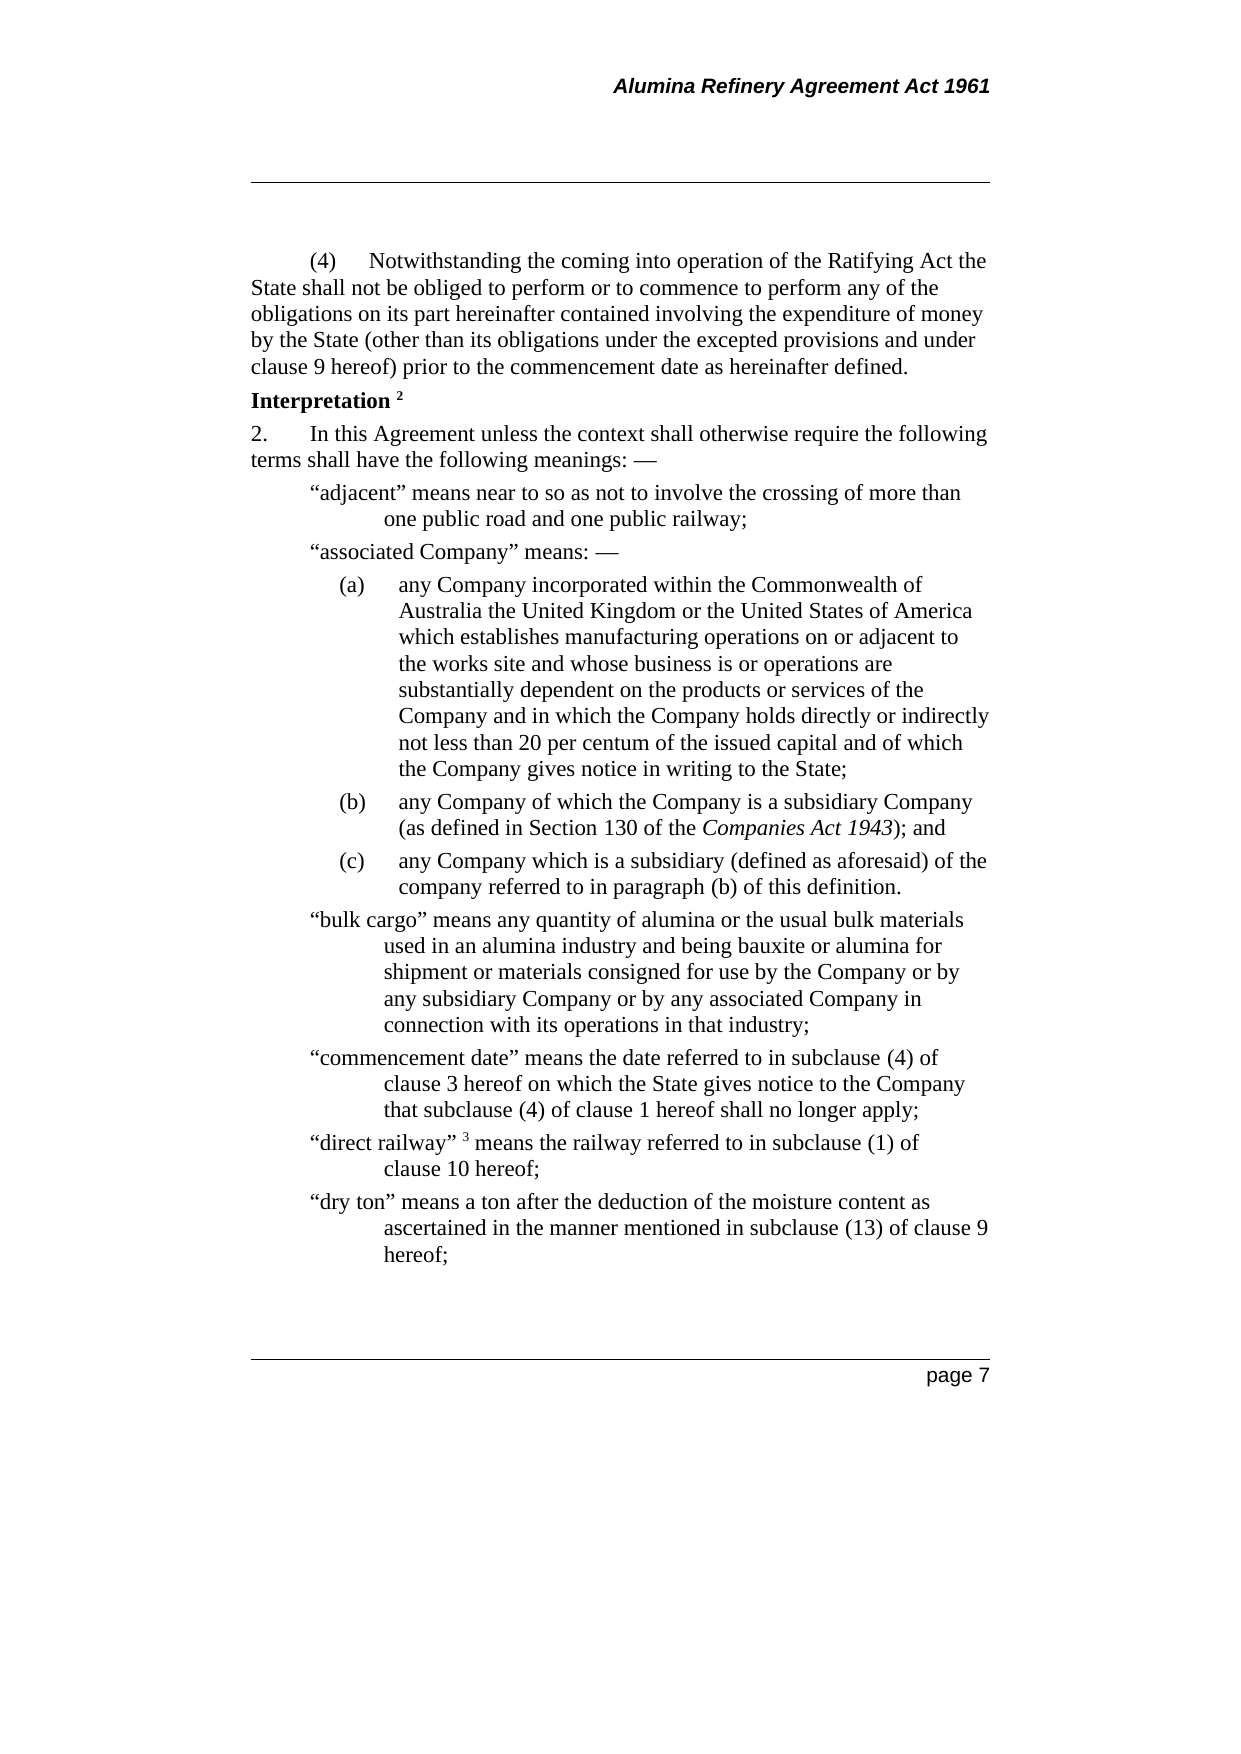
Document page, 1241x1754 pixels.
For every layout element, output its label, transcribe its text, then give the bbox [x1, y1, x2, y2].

text “associated Company” means: — [251, 538, 990, 564]
text (4) Notwithstanding the coming into operation of the Ratifying Act the State shall not be obliged to perform or to commence to perform any of the obligations on its part hereinafter contained involving the expenditure of money by the State (other than its obligations under the excepted provisions and under clause 9 hereof) prior to the commencement date as hereinafter defined. [251, 247, 990, 379]
text “adjacent” means near to so as not to involve the crossing of more than one public road and one public railway; [251, 479, 990, 532]
text Interpretation 2 [251, 388, 990, 414]
text (b) any Company of which the Company is a subsidiary Company (as defined in Section 130 of the Companies Act 1943); and [251, 788, 990, 841]
text “dry ton” means a ton after the deduction of the moisture content as ascertained in the manner mentioned in subclause (13) of clause 9 hereof; [251, 1188, 990, 1267]
text 2. In this Agreement unless the context shall otherwise require the following terms shall have the following meanings: — [251, 420, 990, 473]
text (c) any Company which is a subsidiary (defined as aforesaid) of the company referred to in paragraph (b) of this definition. [251, 847, 990, 899]
text “direct railway” 3 means the railway referred to in subclause (1) of clause 10 hereof; [251, 1129, 990, 1182]
text “commencement date” means the date referred to in subclause (4) of clause 3 hereof on which the State gives notice to the Company that subclause (4) of clause 1 hereof shall no longer apply; [251, 1044, 990, 1123]
text “bulk cargo” means any quantity of alumina or the usual bulk materials used in an alumina industry and being bauxite or alumina for shipment or materials consigned for use by the Company or by any subsidiary Company or by any associated Company in connection with its operations in that industry; [251, 906, 990, 1037]
text (a) any Company incorporated within the Commonwealth of Australia the United Kingdom or the United States of America which establishes manufacturing operations on or adjacent to the works site and whose business is or operations are substantially dependent on the products or services of the Company and in which the Company holds directly or indirectly not less than 20 per centum of the issued capital and of which the Company gives notice in writing to the State; [251, 571, 990, 782]
